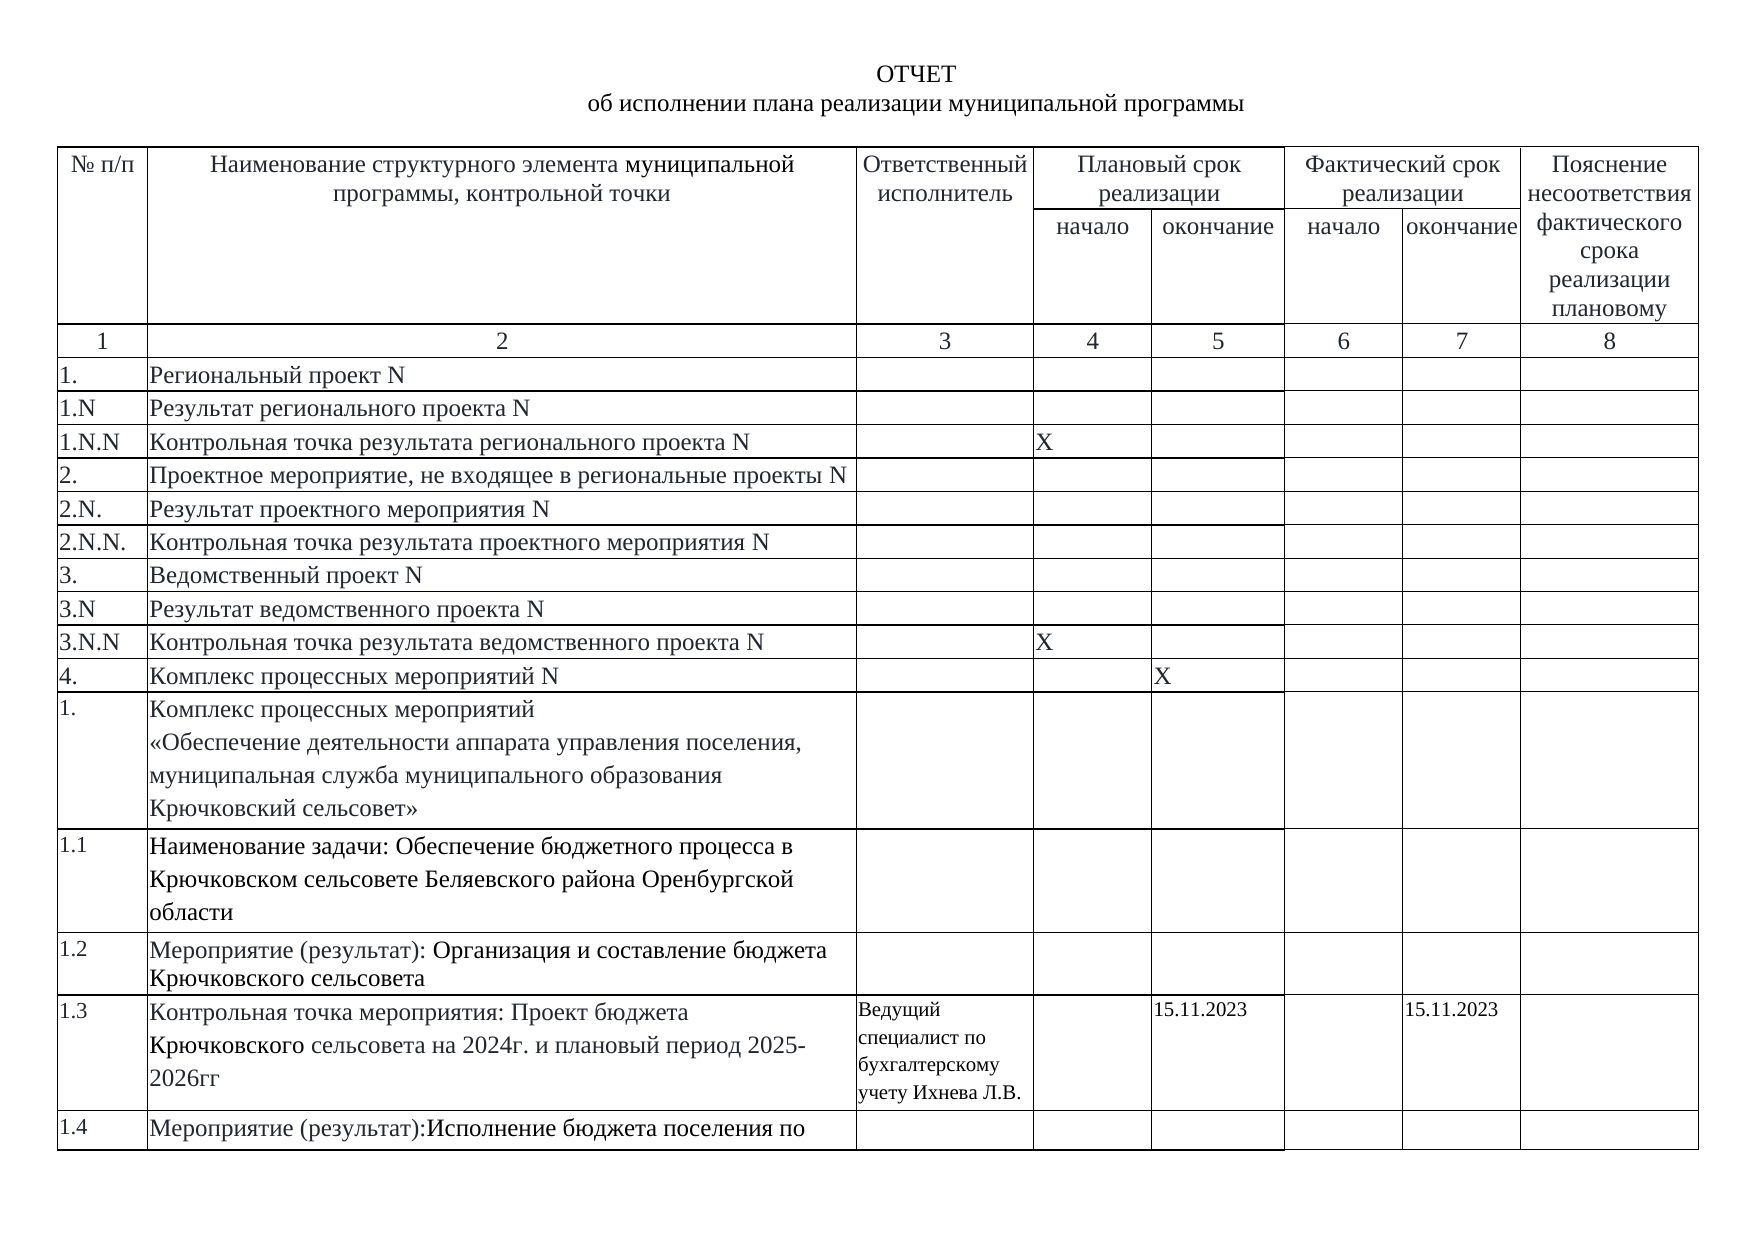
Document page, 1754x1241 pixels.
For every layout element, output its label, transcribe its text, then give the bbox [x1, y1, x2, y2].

table_cell [1152, 526, 1284, 557]
table_cell [1521, 592, 1698, 624]
table_cell 1.N [58, 392, 147, 424]
table_cell [1152, 559, 1284, 591]
table_cell 15.11.2023 [1403, 995, 1520, 1110]
table_cell [1034, 693, 1151, 828]
table_cell [857, 693, 1033, 828]
table_cell Комплекс процессных мероприятий «Обеспечение деятельности аппарата управления поселения, муниципальная служба муниципального образования Крючковский сельсовет» [148, 693, 856, 828]
table_cell [1403, 829, 1520, 932]
table_cell Контрольная точка результата регионального проекта N [148, 425, 856, 457]
table_cell [1521, 692, 1698, 828]
table_cell [1403, 692, 1520, 828]
table_cell Проектное мероприятие, не входящее в региональные проекты N [148, 459, 856, 491]
table_cell [1285, 358, 1402, 390]
table_cell [1034, 659, 1151, 691]
table_cell 3.N.N [58, 626, 147, 658]
table_cell [1285, 933, 1402, 994]
table_cell Наименование задачи: Обеспечение бюджетного процесса в Крючковском сельсовете Беляевского района Оренбургской области [148, 830, 856, 932]
table_cell 1.3 [58, 996, 147, 1110]
table_cell [1403, 933, 1520, 994]
table_cell [1285, 525, 1402, 557]
table_cell [1521, 659, 1698, 691]
table_cell 1. [58, 693, 147, 828]
table_cell [857, 425, 1033, 457]
table_cell [1285, 391, 1402, 424]
table_cell [1403, 425, 1520, 457]
table_cell Региональный проект N [148, 358, 856, 390]
table_cell 1.1 [58, 830, 147, 932]
table_cell [1034, 996, 1151, 1110]
table_cell 3. [58, 559, 147, 591]
table_cell 3.N [58, 592, 147, 624]
table_cell [1152, 358, 1284, 390]
table_cell 1.N.N [58, 425, 147, 457]
table_cell [1521, 995, 1698, 1110]
table_cell [1285, 692, 1402, 828]
table_cell [1152, 1111, 1284, 1149]
table_cell [1034, 592, 1151, 624]
table_cell [1285, 458, 1402, 491]
table_cell [1285, 829, 1402, 932]
table_cell 4. [58, 659, 147, 691]
table_cell [1521, 458, 1698, 491]
table_cell [1521, 358, 1698, 390]
table_cell X [1034, 626, 1151, 658]
table_cell [1285, 492, 1402, 524]
table_cell [1403, 625, 1520, 658]
table_cell [1034, 1111, 1151, 1149]
table_cell 1 [58, 325, 147, 357]
table_cell [1152, 492, 1284, 524]
table_cell 2 [148, 325, 856, 357]
table_cell [1034, 392, 1151, 424]
table_cell [1034, 830, 1151, 932]
table_cell 2.N. [58, 492, 147, 524]
table_cell [857, 492, 1033, 524]
table_cell [1034, 933, 1151, 994]
table_cell [1521, 525, 1698, 557]
table_cell [1152, 693, 1284, 828]
table_cell начало [1285, 209, 1402, 323]
table_cell [1521, 391, 1698, 424]
table_cell 7 [1403, 324, 1520, 357]
table_cell [1152, 592, 1284, 624]
table_cell [1521, 829, 1698, 932]
table_cell [1403, 492, 1520, 524]
table_cell [857, 1111, 1033, 1149]
table_cell X [1152, 659, 1284, 691]
table_cell 4 [1034, 325, 1151, 357]
table_cell [857, 358, 1033, 390]
table_cell [1521, 559, 1698, 591]
table_cell окончание [1403, 209, 1520, 323]
table_cell [1285, 425, 1402, 457]
table_cell [1152, 459, 1284, 491]
table_cell [857, 559, 1033, 591]
table_cell Ведомственный проект N [148, 559, 856, 591]
table_cell [1285, 559, 1402, 591]
table_cell [1403, 559, 1520, 591]
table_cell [148, 1111, 856, 1149]
table_cell [857, 526, 1033, 557]
table_cell [1403, 358, 1520, 390]
table_cell [1034, 358, 1151, 390]
list об исполнении плана реализации муниципальной программы [134, 88, 1698, 117]
table_cell [857, 626, 1033, 658]
table_cell 1.4 [58, 1111, 147, 1149]
table_cell [1521, 625, 1698, 658]
table_cell Результат проектного мероприятия N [148, 492, 856, 524]
table_cell [857, 392, 1033, 424]
table_header Ответственный исполнитель [857, 148, 1033, 323]
table_cell [857, 933, 1033, 994]
table_header № п/п [58, 148, 147, 323]
table_cell [1521, 425, 1698, 457]
table_header Фактический срок реализации [1285, 147, 1520, 208]
table_cell [1521, 1111, 1698, 1149]
table_cell 8 [1521, 324, 1698, 357]
table_cell [857, 459, 1033, 491]
table_cell [1285, 995, 1402, 1110]
table_cell Мероприятие (результат): Организация и составление бюджета Крючковского сельсовета [148, 933, 856, 994]
table_cell Контрольная точка результата ведомственного проекта N [148, 626, 856, 658]
table_cell Комплекс процессных мероприятий N [148, 659, 856, 691]
table_cell 6 [1285, 324, 1402, 357]
table_cell [1034, 459, 1151, 491]
table_cell X [1034, 425, 1151, 457]
table_cell [857, 830, 1033, 932]
table_cell [1034, 526, 1151, 557]
table_cell 1. [58, 358, 147, 390]
table_cell [1152, 392, 1284, 424]
table_cell [1521, 492, 1698, 524]
table_cell Результат ведомственного проекта N [148, 592, 856, 624]
table_cell [857, 592, 1033, 624]
table_cell [857, 659, 1033, 691]
table_cell [1285, 659, 1402, 691]
table_cell Результат регионального проекта N [148, 392, 856, 424]
table_cell окончание [1152, 210, 1284, 323]
table_header Наименование структурного элемента муниципальной программы, контрольной точки [148, 148, 856, 323]
table_cell 15.11.2023 [1152, 996, 1284, 1110]
table_cell [1403, 525, 1520, 557]
table_cell [1034, 492, 1151, 524]
table_cell 5 [1152, 325, 1284, 357]
table_cell 1.2 [58, 933, 147, 994]
table_cell [1152, 830, 1284, 932]
table_header Плановый срок реализации [1034, 148, 1284, 208]
table_header Пояснение несоответствия фактического срока реализации плановому [1521, 147, 1698, 323]
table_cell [857, 996, 1033, 1110]
table_cell [1285, 1111, 1402, 1149]
table_cell Контрольная точка мероприятия: Проект бюджета Крючковского сельсовета на 2024г. и плановый период 2025-2026гг [148, 996, 856, 1110]
table_cell [1403, 592, 1520, 624]
table_cell 2.N.N. [58, 526, 147, 557]
table_cell [1403, 391, 1520, 424]
table_cell начало [1034, 210, 1151, 323]
table_cell 3 [857, 325, 1033, 357]
table_cell [1285, 625, 1402, 658]
table_cell [1152, 425, 1284, 457]
table_cell [1152, 626, 1284, 658]
table_cell [1521, 933, 1698, 994]
table_cell [1403, 1111, 1520, 1149]
table_cell [1285, 592, 1402, 624]
table_cell [1034, 559, 1151, 591]
table_cell [1403, 458, 1520, 491]
list ОТЧЕТ [134, 59, 1698, 88]
table_cell [1152, 933, 1284, 994]
table_cell 2. [58, 459, 147, 491]
table_cell Контрольная точка результата проектного мероприятия N [148, 526, 856, 557]
table_cell [1403, 659, 1520, 691]
